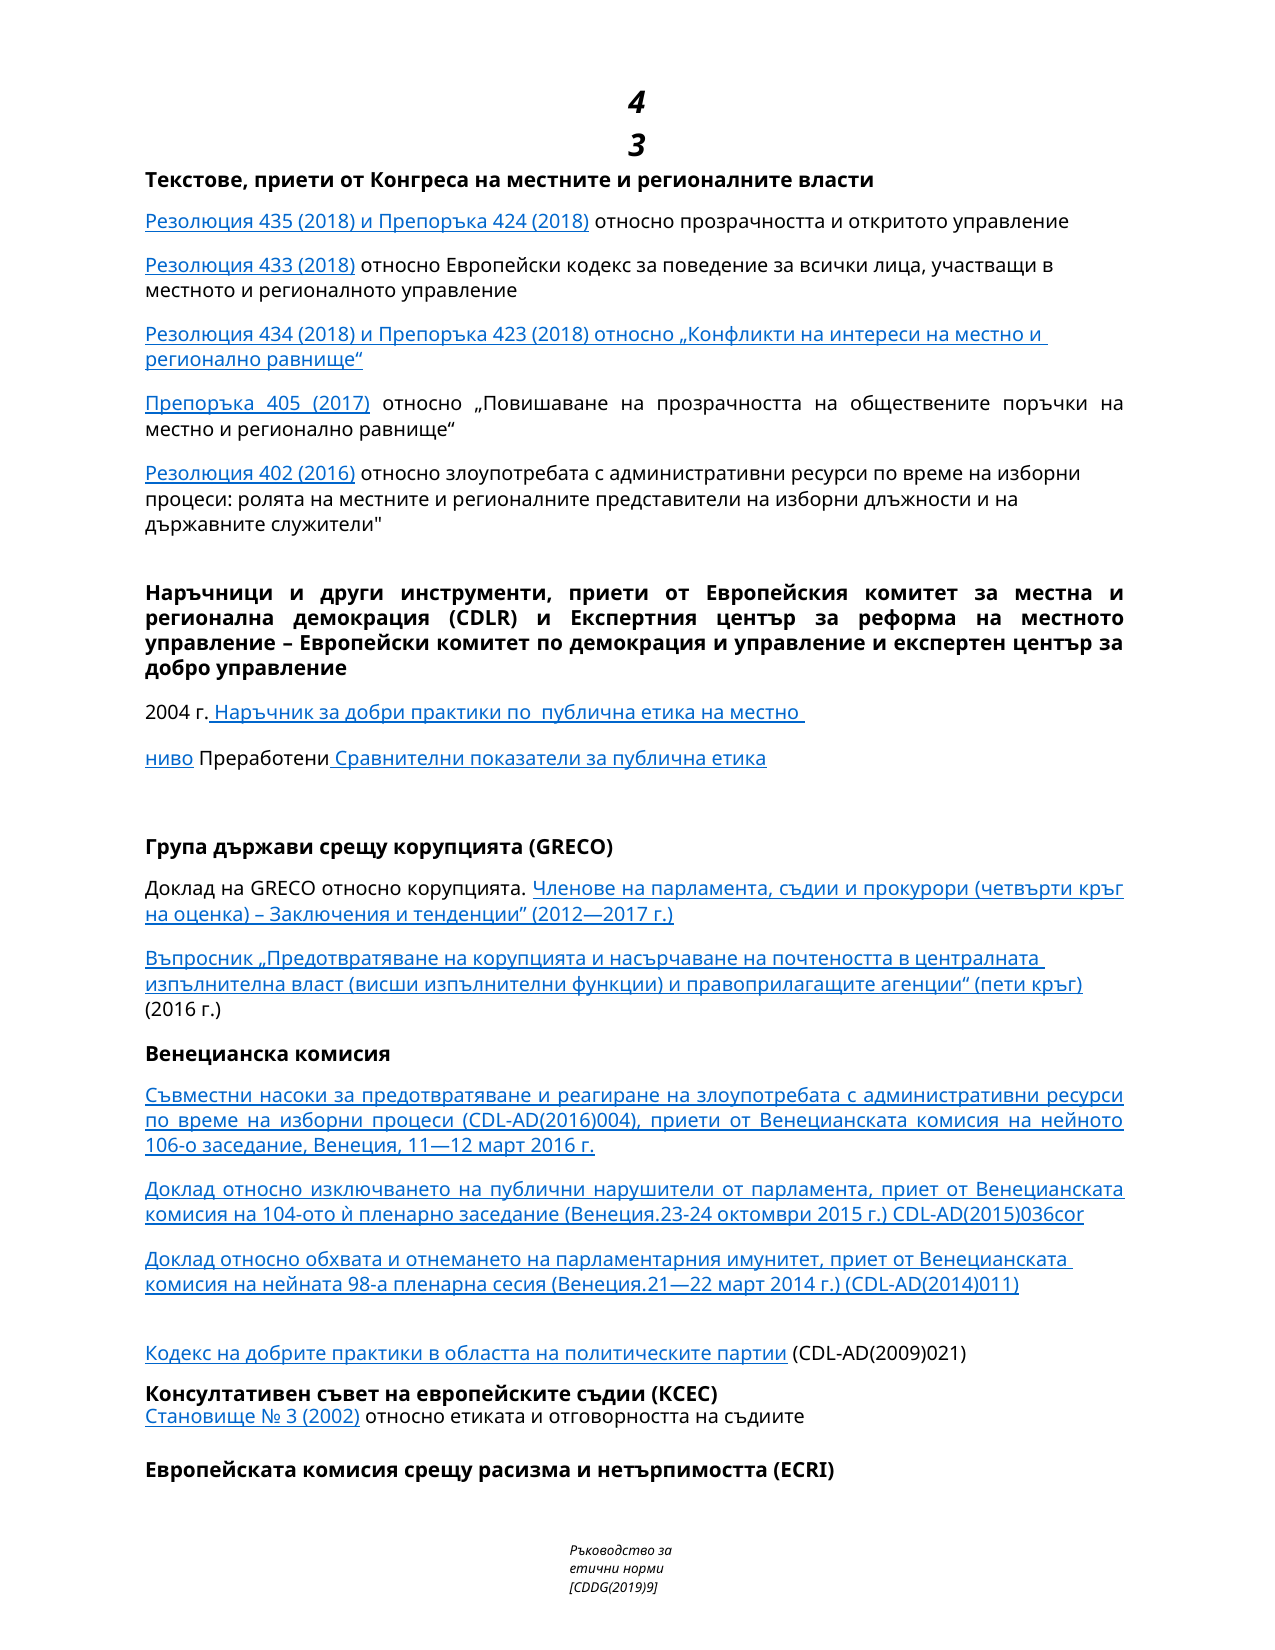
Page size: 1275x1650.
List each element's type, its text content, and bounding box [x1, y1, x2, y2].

text Венецианска комисия [145, 1044, 1125, 1065]
text Препоръка 405 (2017) относно „Повишаване на прозрачността на обществените поръчки на местно и регионално равнище“ [145, 390, 1125, 441]
text Доклад относно обхвата и отнемането на парламентарния имунитет, приет от Венецианската комисия на нейната 98-а пленарна сесия (Венеция.21—22 март 2014 г.) (CDL-AD(2014)011) [145, 1246, 1125, 1297]
text Доклад относно изключването на публични нарушители от парламента, приет от Венецианската комисия на 104-ото ѝ пленарно заседание (Венеция.23-24 октомври 2015 г.) CDL-AD(2015)036cor [145, 1176, 1125, 1198]
text Консултативен съвет на европейските съдии (КСЕС) [145, 1384, 1125, 1405]
text Становище № 3 (2002) относно етиката и отговорността на съдиите [145, 1408, 1125, 1428]
text Доклад относно изключването на публични нарушители от парламента, приет от Венецианската комисия на 104-ото ѝ пленарно заседание (Венеция.23-24 октомври 2015 г.) CDL-AD(2015)036cor [145, 1199, 1125, 1227]
text 2004 г. Наръчник за добри практики по публична етика на местно ниво Преработени Сравнителни показатели за публична етика [145, 683, 810, 774]
text Резолюция 434 (2018) и Препоръка 423 (2018) относно „Конфликти на интереси на местно и регионално равнище“ [145, 322, 1125, 372]
text Група държави срещу корупцията (GRECO) [145, 838, 1125, 858]
text Резолюция 435 (2018) и Препоръка 424 (2018) относно прозрачността и откритото управление [145, 209, 1125, 234]
text Европейската комисия срещу расизма и нетърпимостта (ECRI) [145, 1454, 1125, 1483]
text Резолюция 433 (2018) относно Европейски кодекс за поведение за всички лица, участващи в местното и регионалното управление [145, 252, 1125, 303]
text Текстове, приети от Конгреса на местните и регионалните власти [145, 171, 1125, 192]
text Въпросник „Предотвратяване на корупцията и насърчаване на почтеността в централната изпълнителна власт (висши изпълнителни функции) и правоприлагащите агенции“ (пети кръг) (2016 г.) [145, 945, 1125, 1022]
text Съвместни насоки за предотвратяване и реагиране на злоупотребата с административни ресурси по време на изборни процеси (CDL-AD(2016)004), приети от Венецианската комисия на нейното 106-о заседание, Венеция, 11—12 март 2016 г. [145, 1082, 1125, 1157]
text Наръчници и други инструменти, приети от Европейския комитет за местна и регионална демокрация (CDLR) и Експертния център за реформа на местното управление – Европейски комитет по демокрация и управление и експертен център за добро управление [145, 581, 1125, 681]
text Резолюция 402 (2016) относно злоупотребата с административни ресурси по време на изборни процеси: ролята на местните и регионалните представители на изборни длъжности и на държавните служители" [145, 460, 1125, 537]
text Кодекс на добрите практики в областта на политическите партии (CDL-AD(2009)021) [145, 1345, 1125, 1365]
text Доклад на GRECO относно корупцията. Членове на парламента, съдии и прокурори (четвърти кръг на оценка) – Заключения и тенденции” (2012—2017 г.) [145, 875, 1125, 926]
